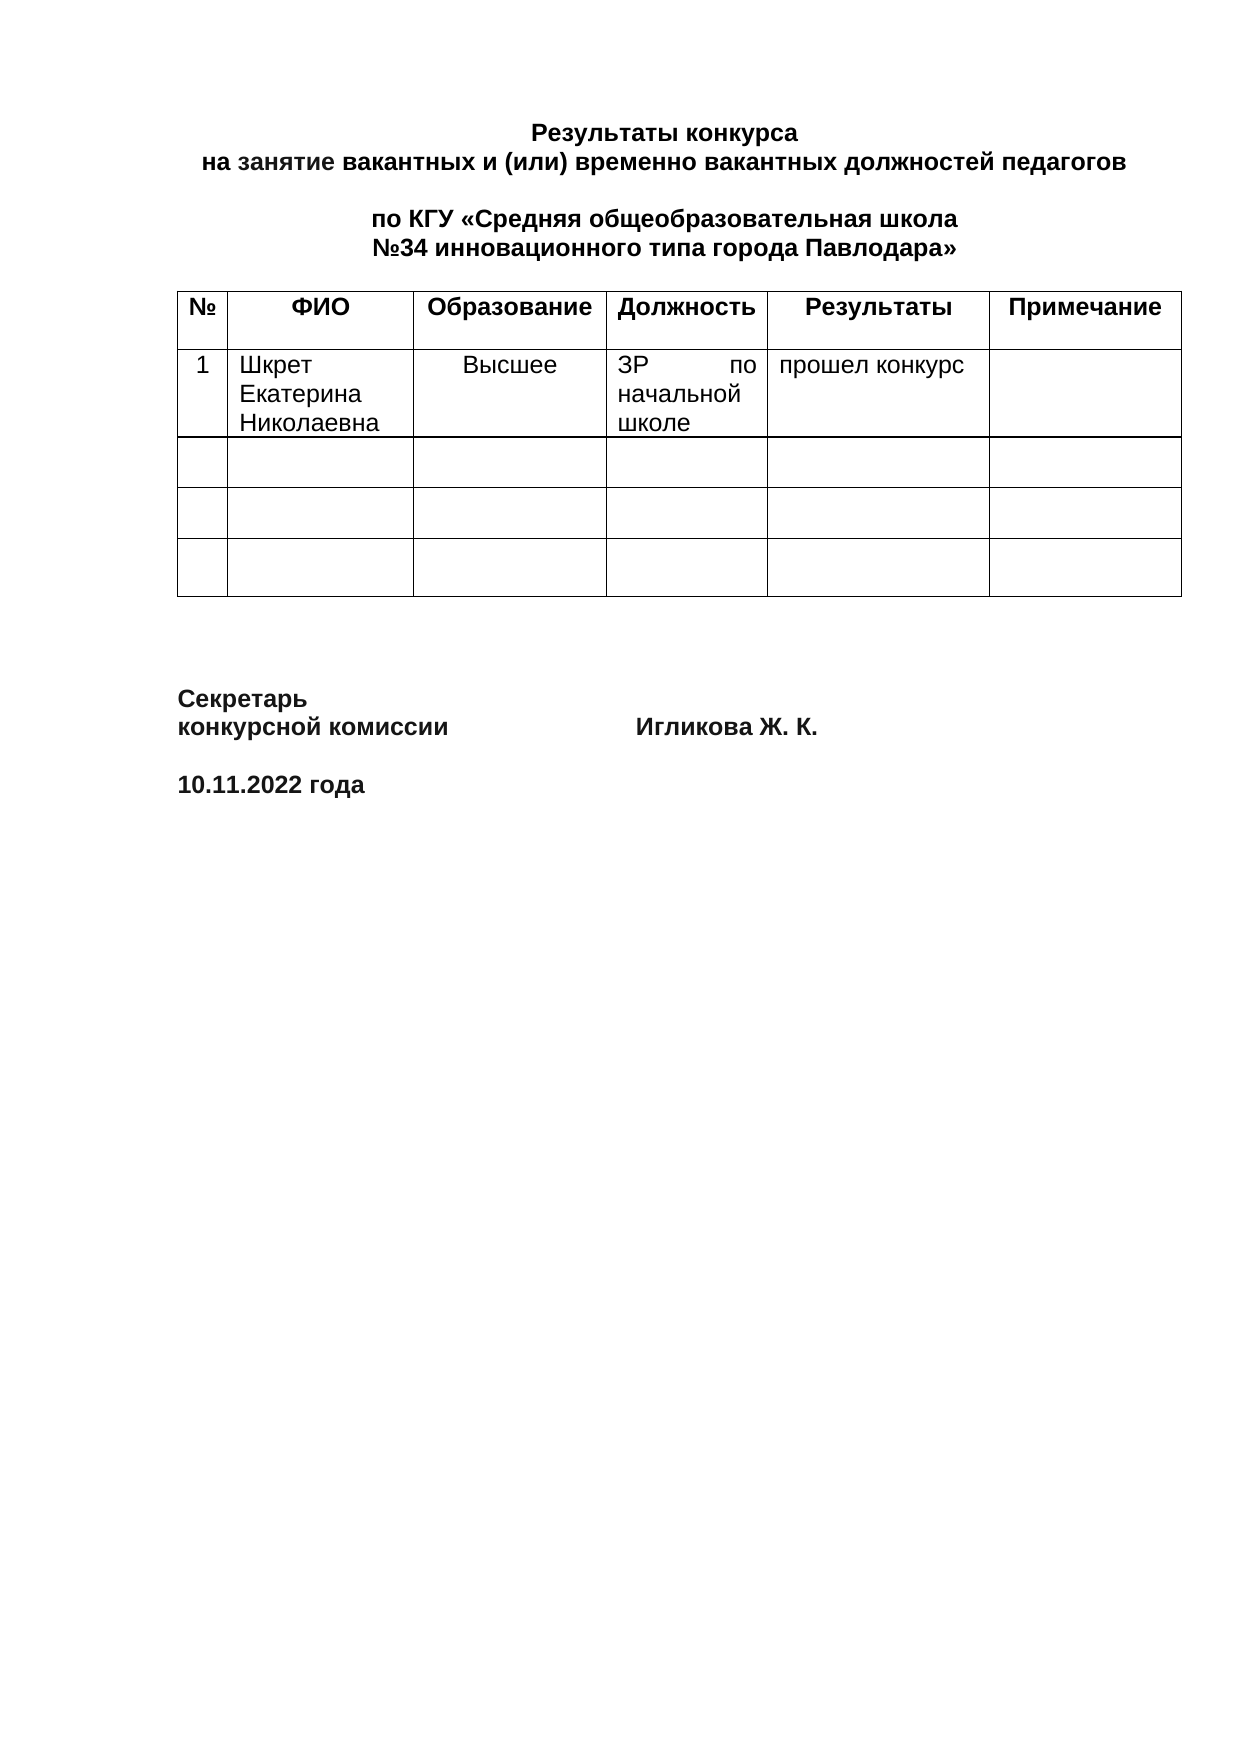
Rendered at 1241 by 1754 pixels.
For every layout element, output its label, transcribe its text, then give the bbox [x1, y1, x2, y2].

table_header Образование [414, 292, 606, 349]
table_cell [178, 488, 227, 538]
table_cell [607, 438, 767, 487]
text №34 инновационного типа города Павлодара» [177, 233, 1152, 262]
table_cell Шкрет Екатерина Николаевна [228, 350, 413, 436]
table_cell [768, 488, 989, 538]
table_header Примечание [990, 292, 1181, 349]
table_cell [990, 539, 1181, 596]
table_cell [178, 438, 227, 487]
table_cell [228, 539, 413, 596]
table_cell [228, 438, 413, 487]
table_cell [768, 438, 989, 487]
text на занятие вакантных и (или) временно вакантных должностей педагогов [177, 147, 1152, 176]
table_header Должность [607, 292, 767, 349]
table_cell [990, 438, 1181, 487]
table_cell [607, 539, 767, 596]
table_cell [607, 488, 767, 538]
table_cell [990, 350, 1181, 436]
table_cell [990, 488, 1181, 538]
table_header Результаты [768, 292, 989, 349]
table_header № [178, 292, 227, 349]
table_cell прошел конкурс [768, 350, 989, 436]
table_cell [768, 539, 989, 596]
text конкурсной комиссии Игликова Ж. К. [177, 712, 1152, 741]
table_cell [414, 438, 606, 487]
table_cell [414, 488, 606, 538]
text Секретарь [177, 683, 1152, 712]
table_header ФИО [228, 292, 413, 349]
table_cell [228, 488, 413, 538]
text по КГУ «Средняя общеобразовательная школа [177, 204, 1152, 233]
table_cell [178, 539, 227, 596]
table_cell [414, 539, 606, 596]
table_cell ЗР по начальной школе [607, 350, 767, 436]
text Результаты конкурса [177, 118, 1152, 147]
table_cell Высшее [414, 350, 606, 436]
table_cell 1 [178, 350, 227, 436]
text 10.11.2022 года [177, 770, 1152, 798]
